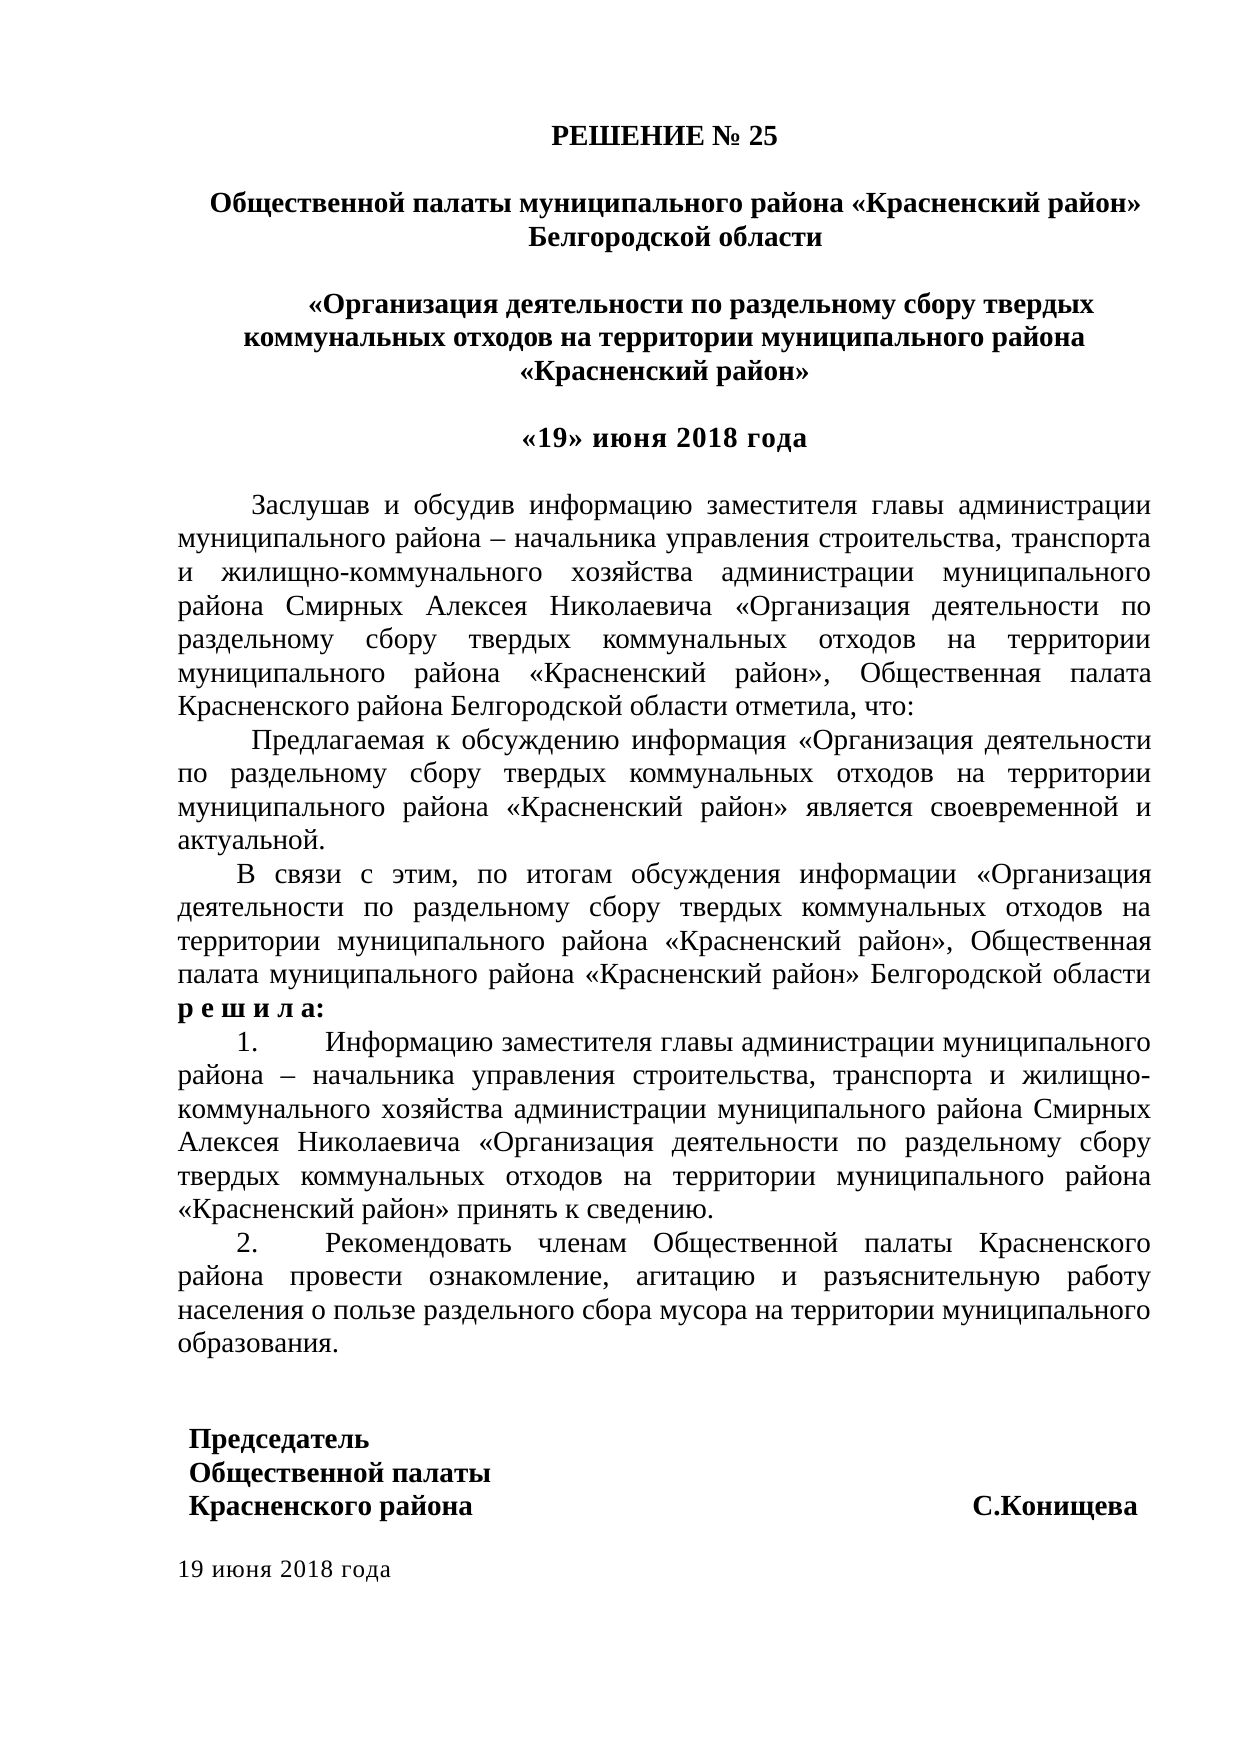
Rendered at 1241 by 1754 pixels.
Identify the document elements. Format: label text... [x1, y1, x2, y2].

text Общественной палаты муниципального района «Красненский район» Белгородской области [199, 185, 1152, 252]
table_header С.Конищева [666, 1421, 1149, 1522]
list Рекомендовать членам Общественной палаты Красненского района провести ознакомление, агитацию и разъяснительную работу населения о пользе раздельного сбора мусора на территории муниципального образования. [177, 1225, 1152, 1359]
text В связи с этим, по итогам обсуждения информации «Организация деятельности по раздельному сбору твердых коммунальных отходов на территории муниципального района «Красненский район», Общественная палата муниципального района «Красненский район» Белгородской области р е ш и л а: [177, 856, 1152, 1024]
text РЕШЕНИЕ № 25 [177, 118, 1152, 152]
text «19» июня 2018 года [177, 420, 1152, 453]
list Информацию заместителя главы администрации муниципального района – начальника управления строительства, транспорта и жилищно-коммунального хозяйства администрации муниципального района Смирных Алексея Николаевича «Организация деятельности по раздельному сбору твердых коммунальных отходов на территории муниципального района «Красненский район» принять к сведению. [177, 1024, 1152, 1225]
text 19 июня 2018 года [177, 1554, 1152, 1583]
text «Организация деятельности по раздельному сбору твердых коммунальных отходов на территории муниципального района «Красненский район» [177, 286, 1152, 386]
text Предлагаемая к обсуждению информация «Организация деятельности по раздельному сбору твердых коммунальных отходов на территории муниципального района «Красненский район» является своевременной и актуальной. [177, 722, 1152, 856]
table_header Председатель Общественной палаты Красненского района [177, 1421, 666, 1522]
text Заслушав и обсудив информацию заместителя главы администрации муниципального района – начальника управления строительства, транспорта и жилищно-коммунального хозяйства администрации муниципального района Смирных Алексея Николаевича «Организация деятельности по раздельному сбору твердых коммунальных отходов на территории муниципального района «Красненский район», Общественная палата Красненского района Белгородской области отметила, что: [177, 487, 1152, 722]
